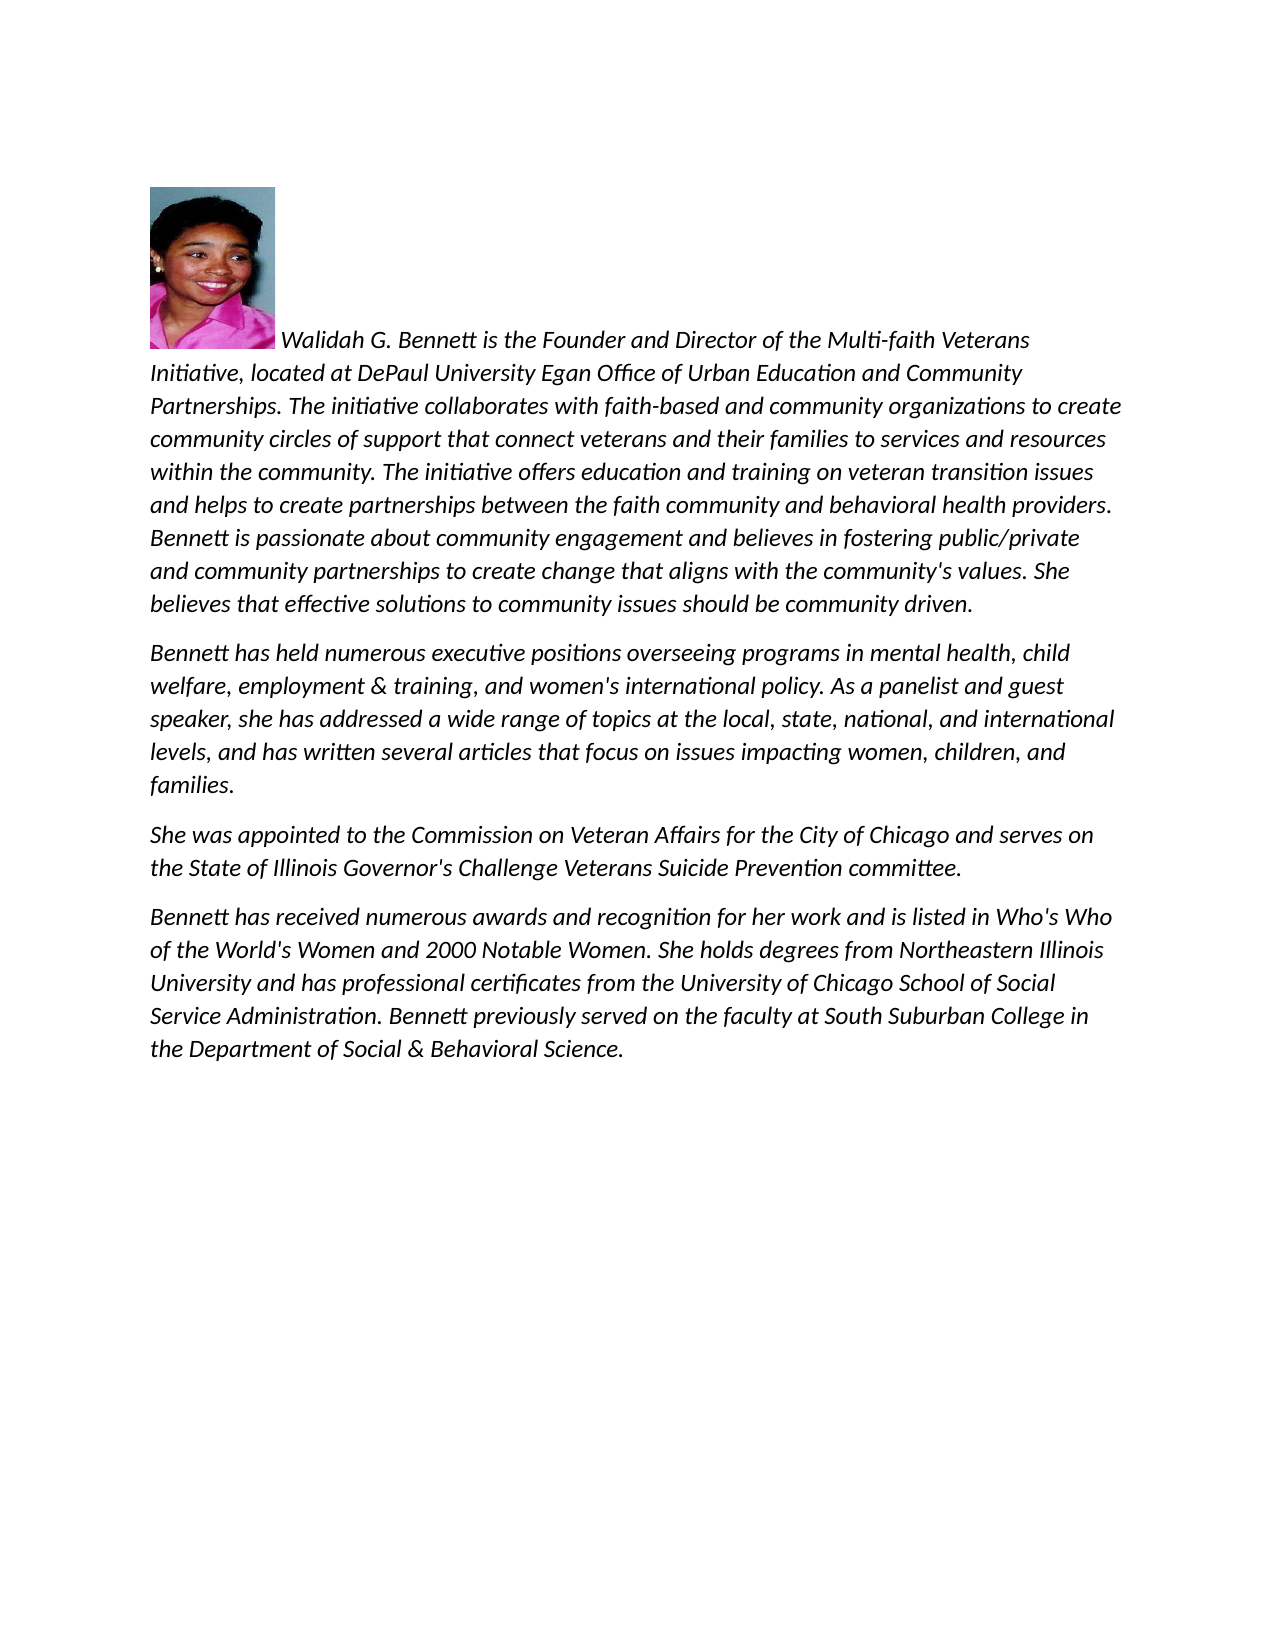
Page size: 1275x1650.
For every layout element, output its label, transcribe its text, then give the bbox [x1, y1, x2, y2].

text Bennett has received numerous awards and recognition for her work and is listed in Who's Who of the World's Women and 2000 Notable Women. She holds degrees from Northeastern Illinois University and has professional certificates from the University of Chicago School of Social Service Administration. Bennett previously served on the faculty at South Suburban College in the Department of Social & Behavioral Science. [150, 901, 1125, 1063]
text Bennett has held numerous executive positions overseeing programs in mental health, child welfare, employment & training, and women's international policy. As a panelist and guest speaker, she has addressed a wide range of topics at the local, state, national, and international levels, and has written several articles that focus on issues impacting women, children, and families. [150, 637, 1125, 800]
picture [150, 187, 276, 349]
text Walidah G. Bennett is the Founder and Director of the Multi-faith Veterans Initiative, located at DePaul University Egan Office of Urban Education and Community Partnerships. The initiative collaborates with faith-based and community organizations to create community circles of support that connect veterans and their families to services and resources within the community. The initiative offers education and training on veteran transition issues and helps to create partnerships between the faith community and behavioral health providers. Bennett is passionate about community engagement and believes in fostering public/private and community partnerships to create change that aligns with the community's values. She believes that effective solutions to community issues should be community driven. [150, 187, 1125, 618]
text She was appointed to the Commission on Veteran Affairs for the City of Chicago and serves on the State of Illinois Governor's Challenge Veterans Suicide Prevention committee. [150, 819, 1125, 882]
